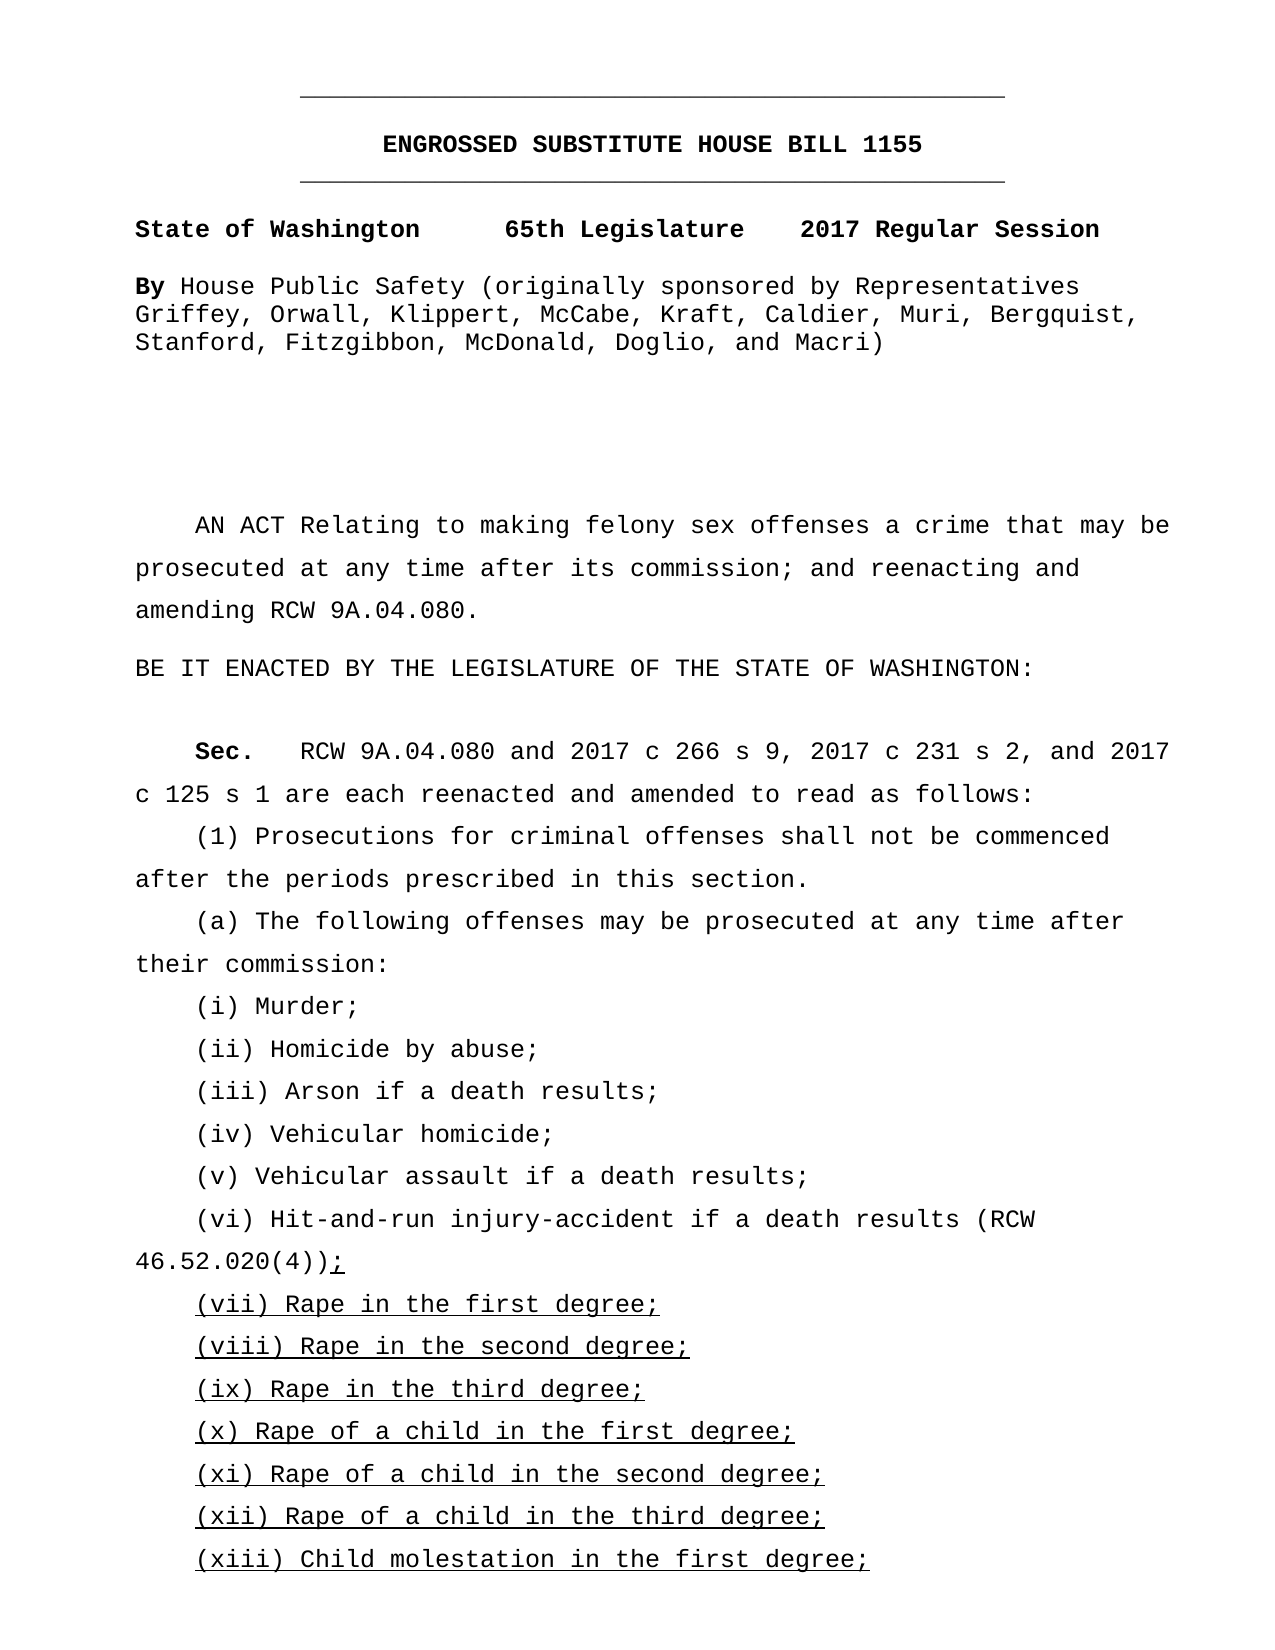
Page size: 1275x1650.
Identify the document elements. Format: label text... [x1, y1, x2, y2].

text (viii) Rape in the second degree; [135, 1321, 1170, 1363]
text (ix) Rape in the third degree; [135, 1363, 1170, 1406]
text (vi) Hit-and-run injury-accident if a death results (RCW 46.52.020(4)); [135, 1193, 1170, 1278]
text BE IT ENACTED BY THE LEGISLATURE OF THE STATE OF WASHINGTON: [135, 656, 1170, 684]
text _______________________________________________ [135, 160, 1170, 188]
text ENGROSSED SUBSTITUTE HOUSE BILL 1155 [135, 132, 1170, 160]
text (i) Murder; [135, 981, 1170, 1023]
text (xiii) Child molestation in the first degree; [135, 1533, 1170, 1576]
text (a) The following offenses may be prosecuted at any time after their commission: [135, 896, 1170, 981]
text (xi) Rape of a child in the second degree; [135, 1448, 1170, 1491]
text _______________________________________________ [135, 75, 1170, 103]
text AN ACT Relating to making felony sex offenses a crime that may be prosecuted at any time after its commission; and reenacting and amending RCW 9A.04.080. [135, 500, 1170, 627]
text (vii) Rape in the first degree; [135, 1278, 1170, 1321]
text (iv) Vehicular homicide; [135, 1108, 1170, 1151]
text (xii) Rape of a child in the third degree; [135, 1491, 1170, 1533]
text (v) Vehicular assault if a death results; [135, 1151, 1170, 1193]
text Sec. RCW 9A.04.080 and 2017 c 266 s 9, 2017 c 231 s 2, and 2017 c 125 s 1 are each reenacted and amended to read as follows: [135, 726, 1170, 811]
text By House Public Safety (originally sponsored by Representatives Griffey, Orwall, Klippert, McCabe, Kraft, Caldier, Muri, Bergquist, Stanford, Fitzgibbon, McDonald, Doglio, and Macri) [135, 273, 1170, 358]
text (ii) Homicide by abuse; [135, 1023, 1170, 1066]
text (x) Rape of a child in the first degree; [135, 1406, 1170, 1448]
text (iii) Arson if a death results; [135, 1066, 1170, 1108]
text State of Washington 65th Legislature 2017 Regular Session [135, 217, 1170, 245]
text (1) Prosecutions for criminal offenses shall not be commenced after the periods prescribed in this section. [135, 811, 1170, 896]
